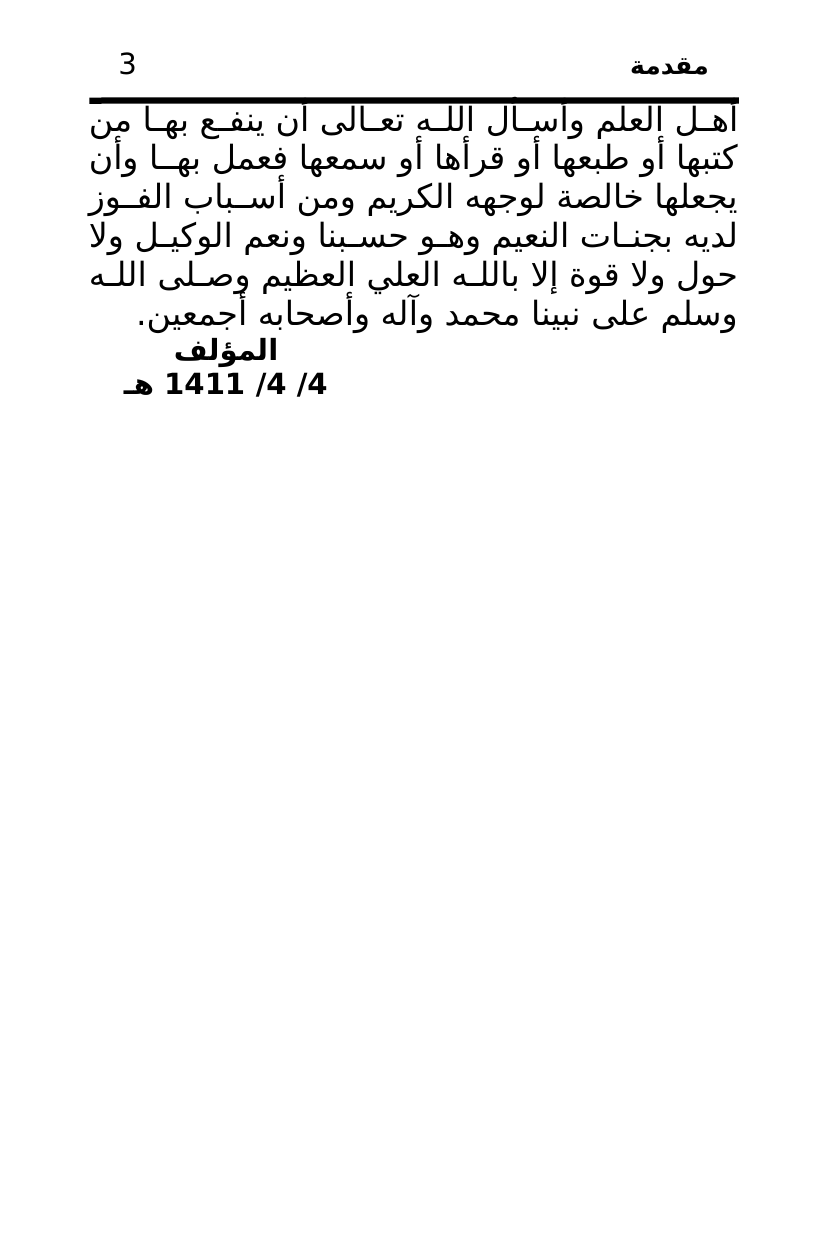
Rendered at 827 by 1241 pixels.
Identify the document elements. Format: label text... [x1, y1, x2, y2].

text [89, 100, 738, 333]
text 4/ 4/ 1411 هـ [89, 367, 363, 401]
text المؤلف [89, 333, 363, 367]
